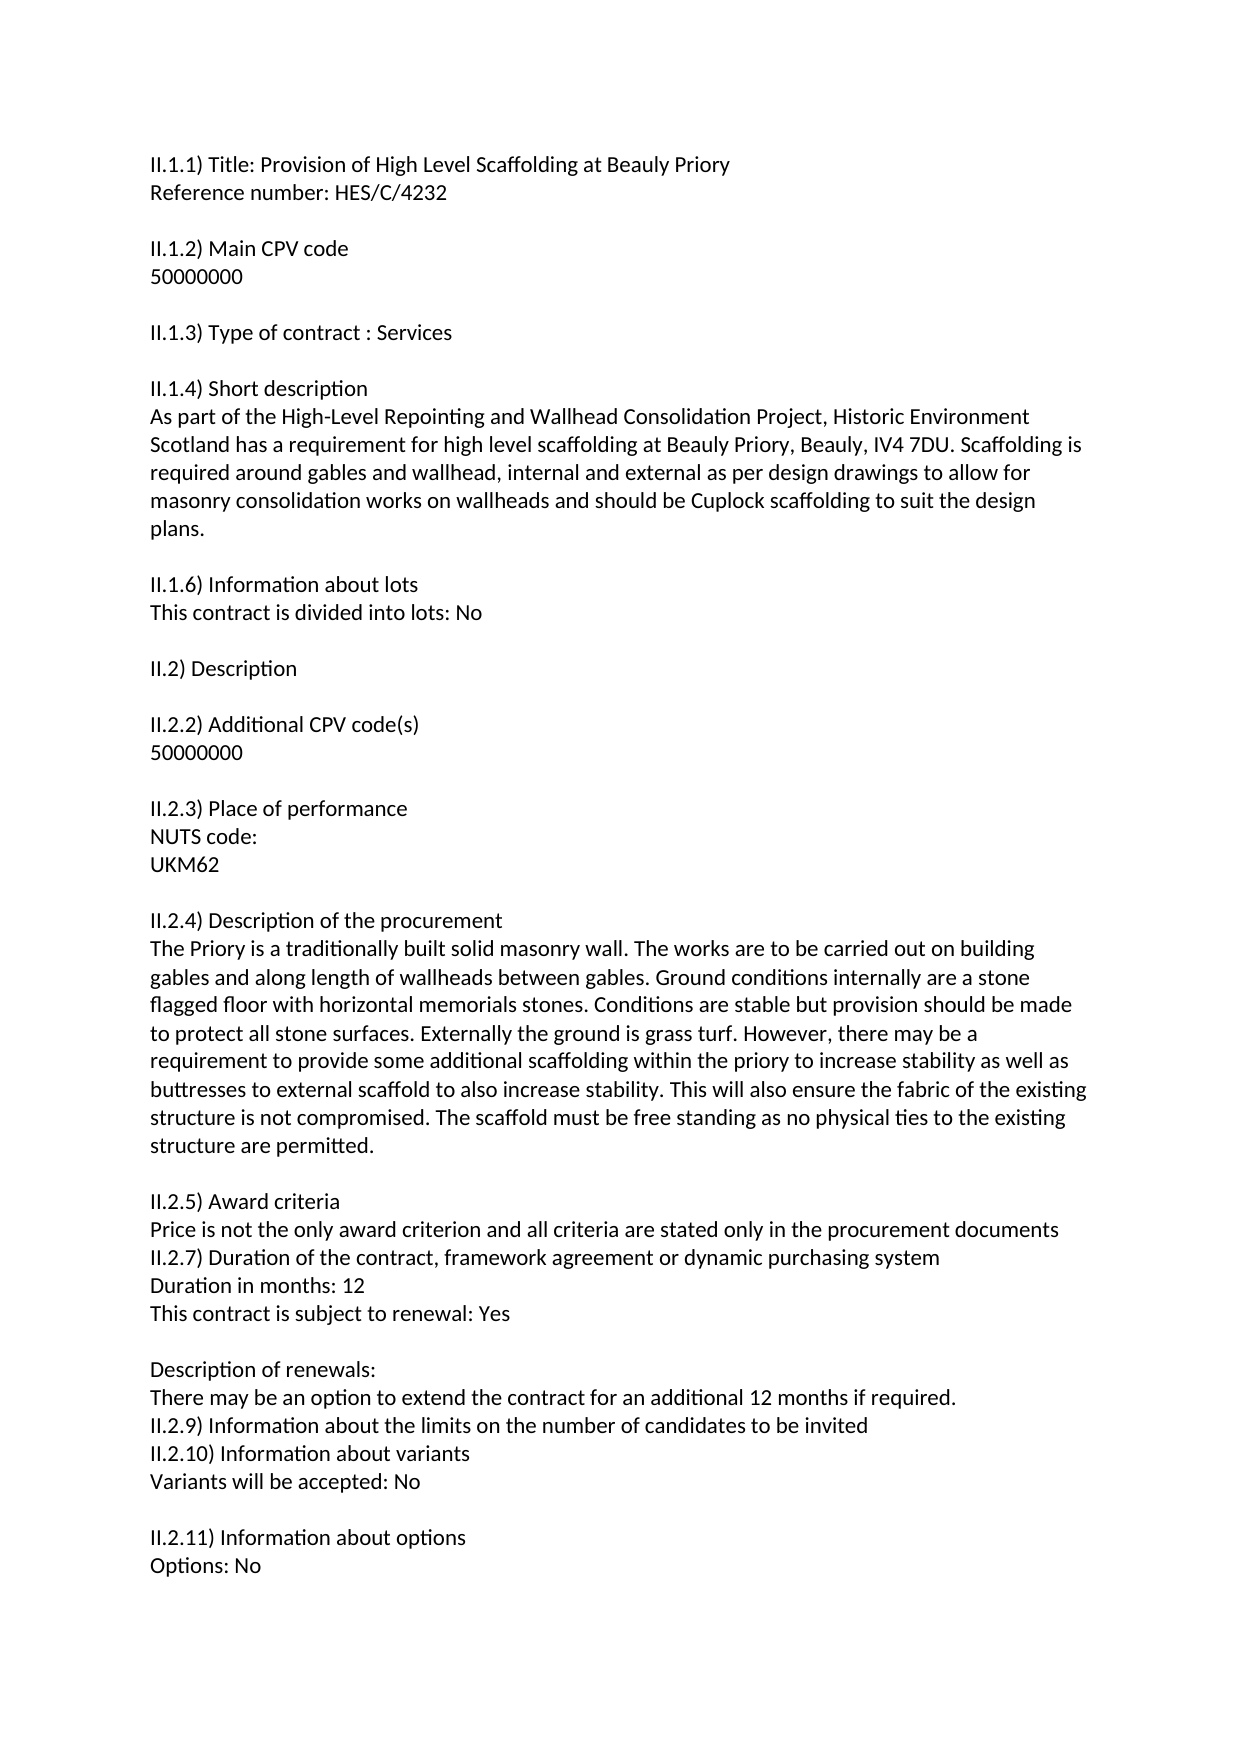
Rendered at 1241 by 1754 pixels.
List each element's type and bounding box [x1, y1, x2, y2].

text [150, 150, 1090, 1579]
